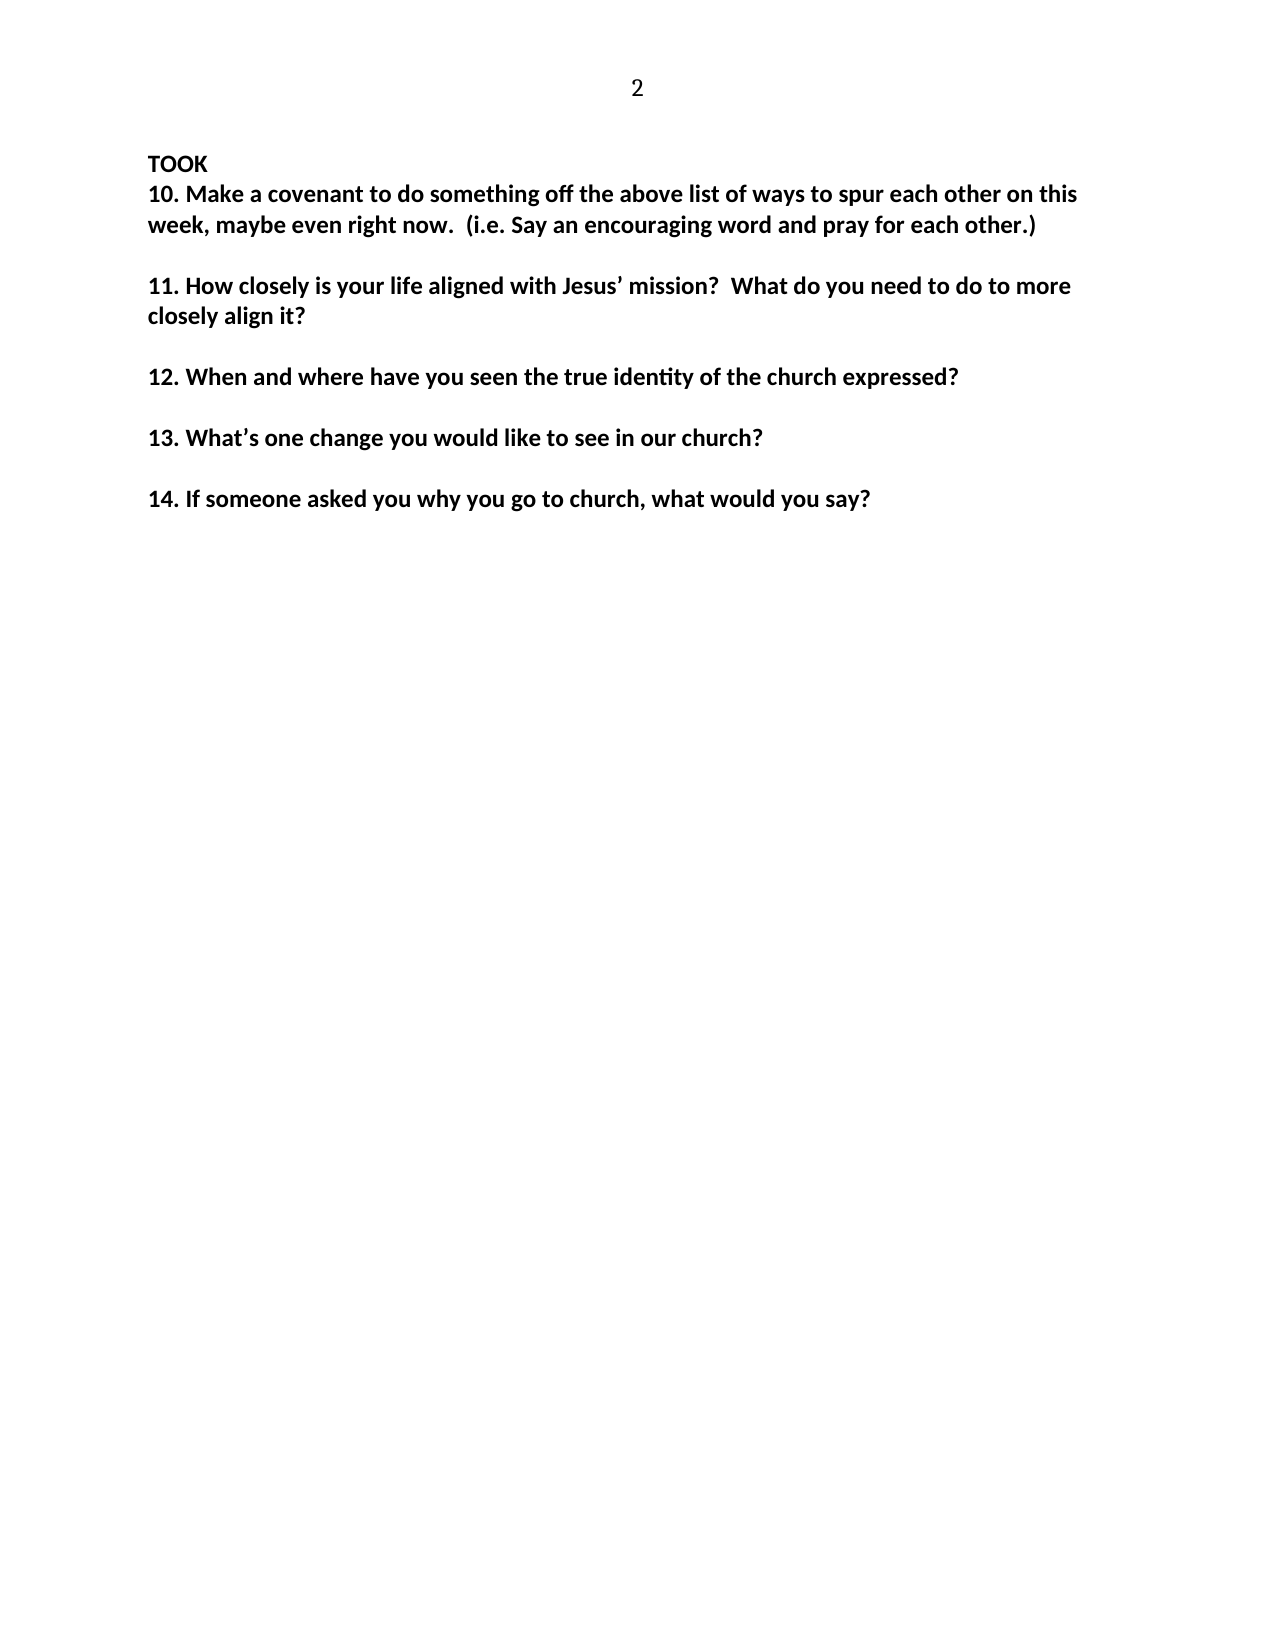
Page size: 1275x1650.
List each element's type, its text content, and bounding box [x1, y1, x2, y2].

text 10. Make a covenant to do something off the above list of ways to spur each other on this week, maybe even right now. (i.e. Say an encouraging word and pray for each other.) [148, 178, 1127, 239]
text TOOK [148, 148, 1127, 178]
text 13. What’s one change you would like to see in our church? [148, 422, 1127, 453]
text 11. How closely is your life aligned with Jesus’ mission? What do you need to do to more closely align it? [148, 270, 1127, 331]
text 14. If someone asked you why you go to church, what would you say? [148, 483, 1127, 514]
text 12. When and where have you seen the true identity of the church expressed? [148, 361, 1127, 392]
